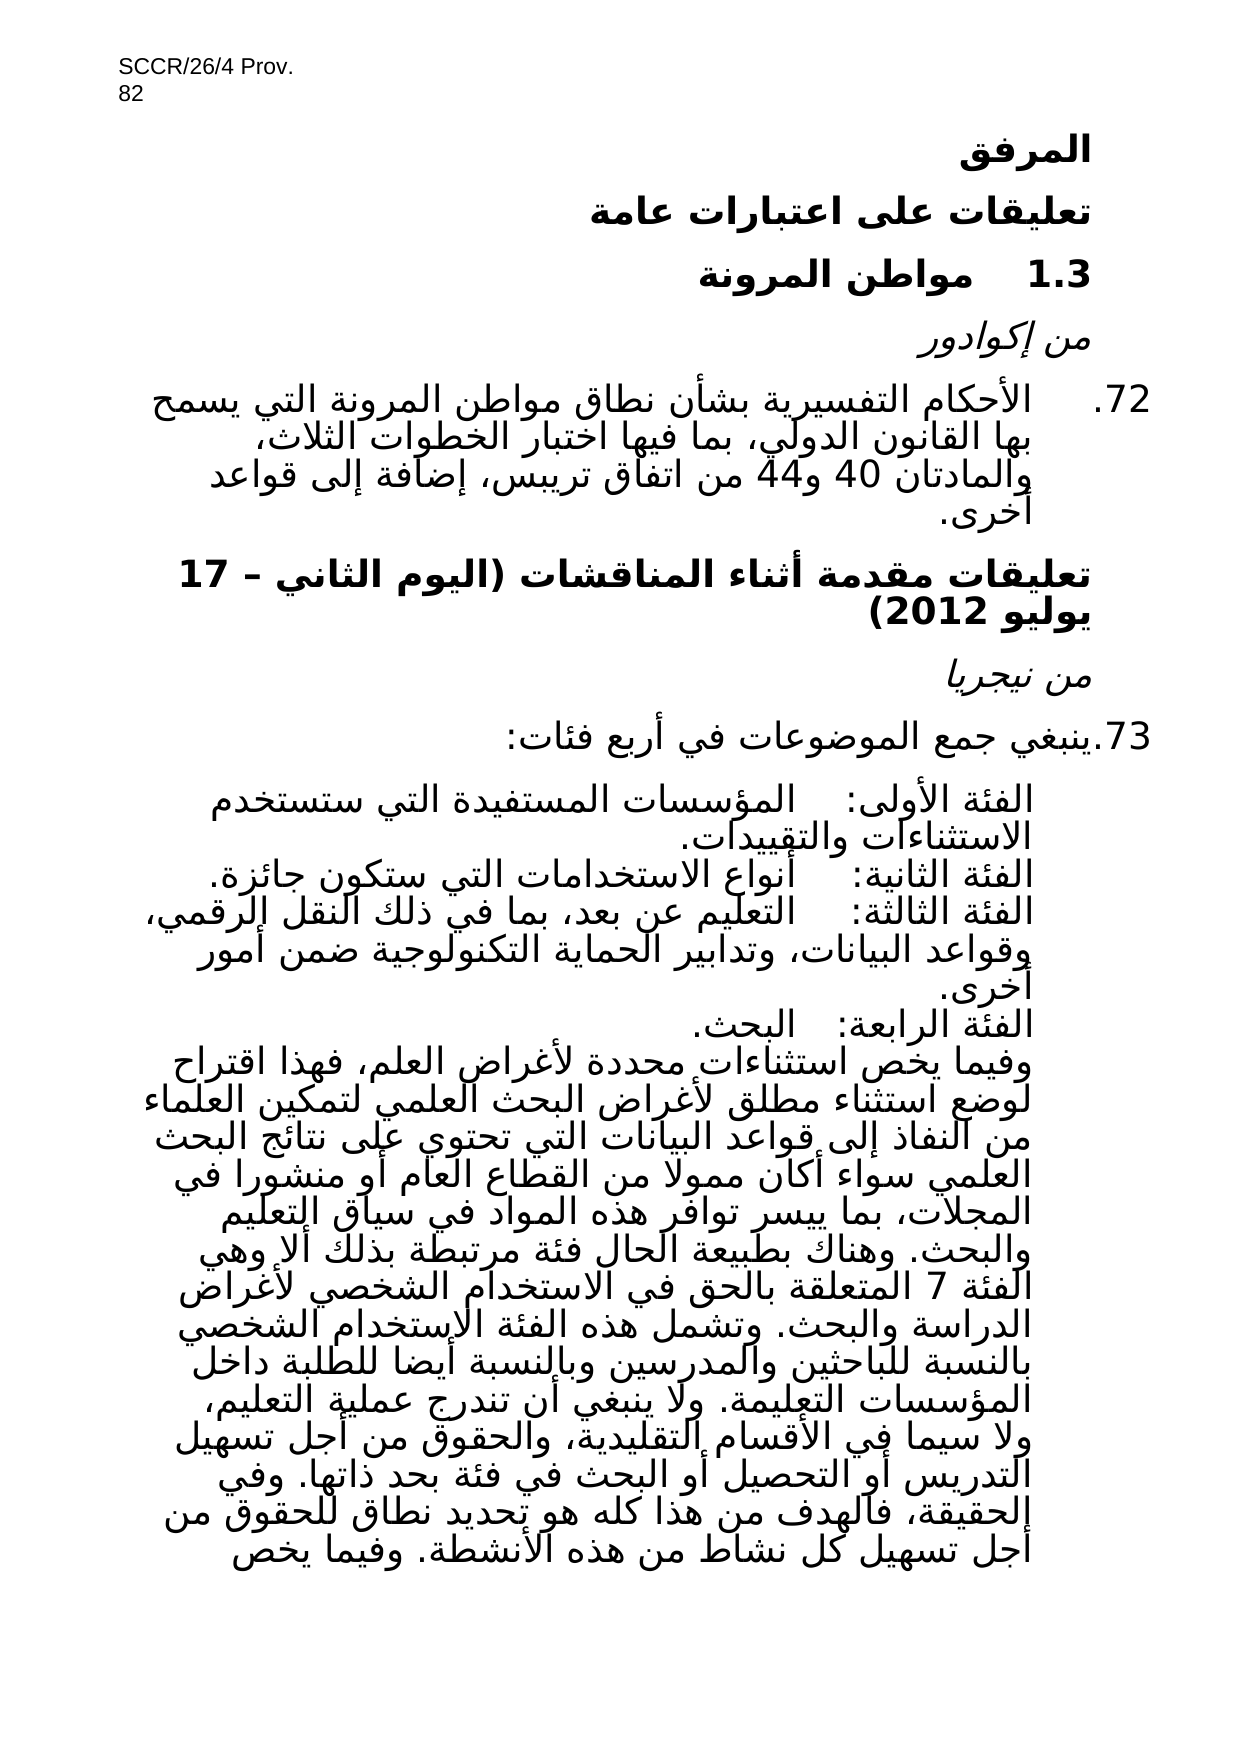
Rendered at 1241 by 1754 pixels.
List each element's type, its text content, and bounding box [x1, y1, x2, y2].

text تعليقات على اعتبارات عامة [118, 195, 1092, 232]
list الأحكام التفسيرية بشأن نطاق مواطن المرونة التي يسمح بها القانون الدولي، بما فيها اختبار الخطوات الثلاث، والمادتان 40 و44 من اتفاق تريبس، إضافة إلى قواعد أخرى. [118, 382, 1092, 532]
list ينبغي جمع الموضوعات في أربع فئات: [118, 720, 904, 757]
text الفئة الثالثة: التعليم عن بعد، بما في ذلك النقل الرقمي، وقواعد البيانات، وتدابير الحماية التكنولوجية ضمن أمور أخرى. [118, 895, 1035, 1007]
text 1.3 مواطن المرونة [118, 257, 1092, 295]
text الفئة الأولى: المؤسسات المستفيدة التي ستستخدم الاستثناءات والتقييدات. [118, 782, 1034, 857]
list ينبغي جمع الموضوعات في أربع فئات: [867, 720, 1093, 757]
text تعليقات مقدمة أثناء المناقشات (اليوم الثاني – 17 يوليو 2012) [118, 557, 1092, 632]
text الفئة الثانية: أنواع الاستخدامات التي ستكون جائزة. [118, 857, 1034, 895]
text من إكوادور [118, 320, 1092, 357]
text الفئة الرابعة: البحث. [118, 1007, 1035, 1045]
text من نيجريا [118, 657, 1092, 695]
text المرفق [118, 132, 1092, 170]
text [118, 1045, 1034, 1570]
